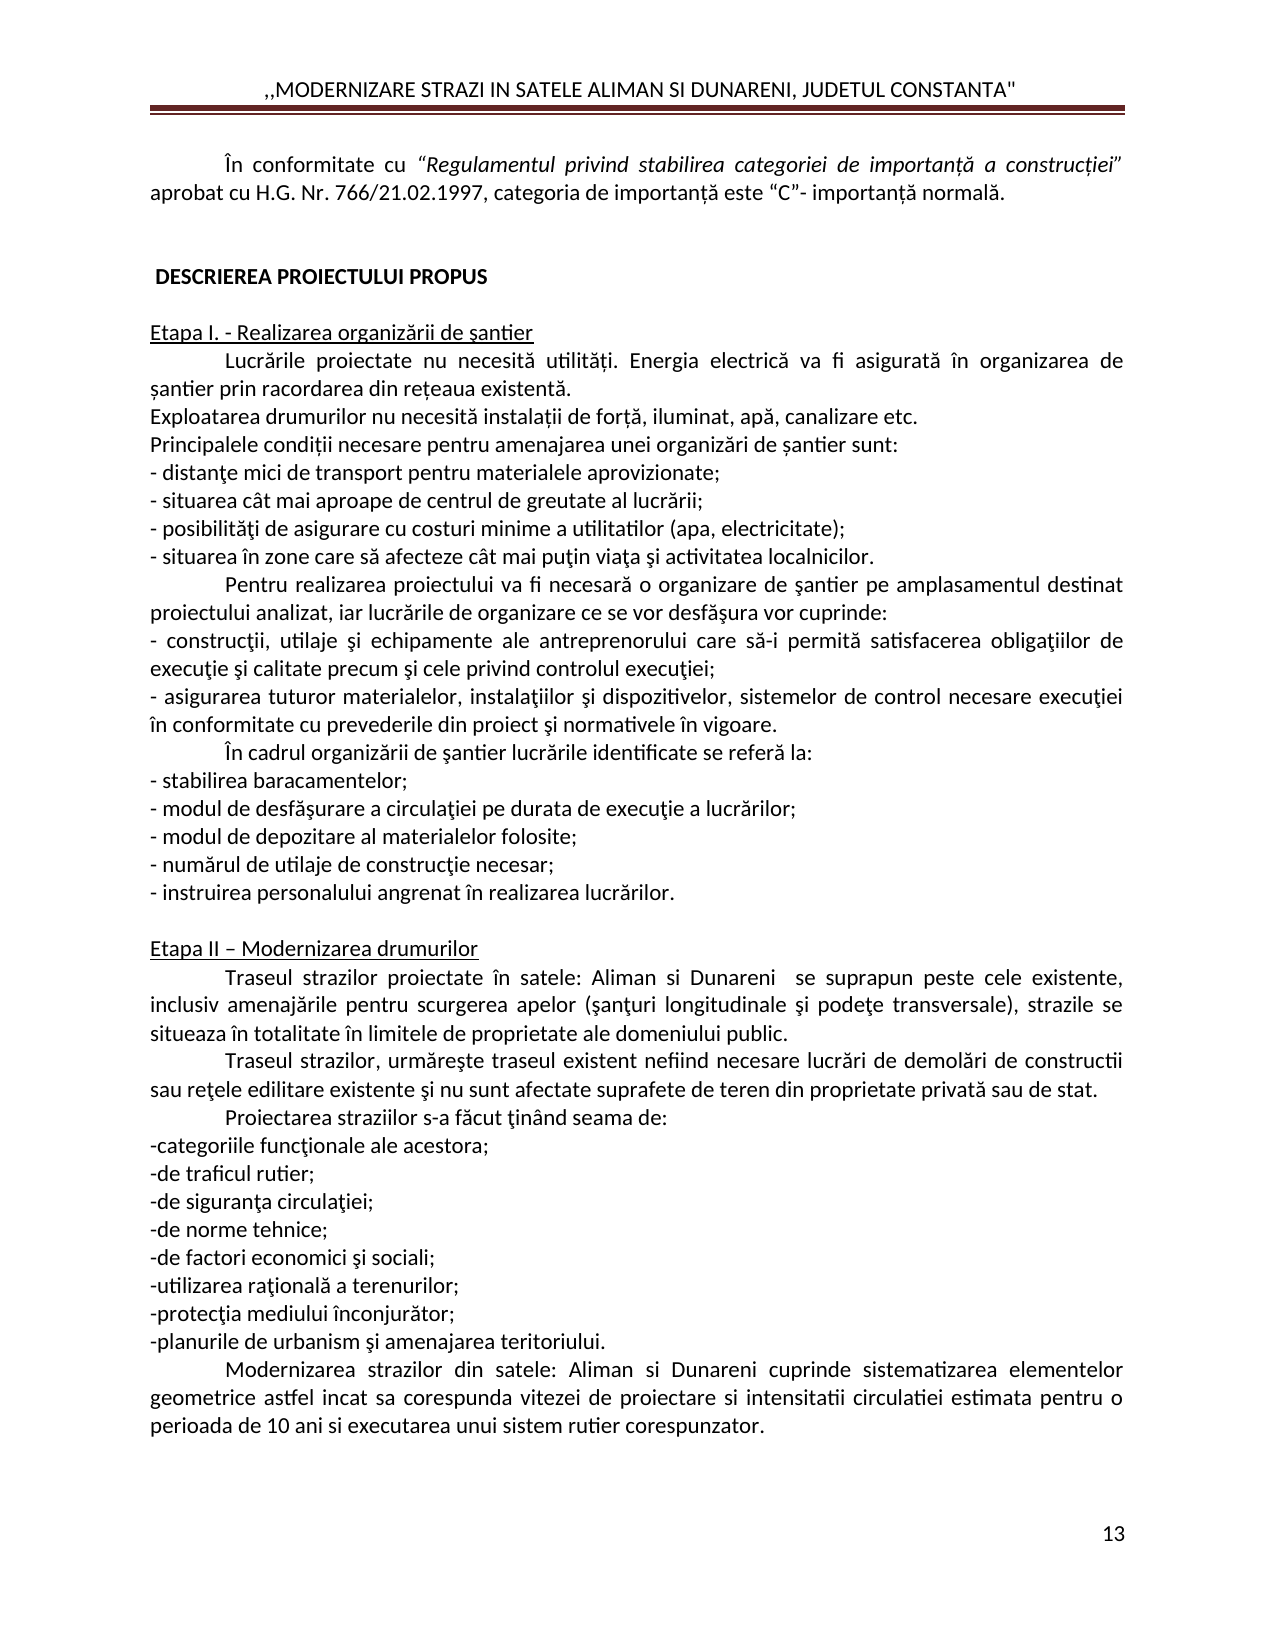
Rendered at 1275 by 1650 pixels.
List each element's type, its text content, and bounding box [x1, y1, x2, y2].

text Exploatarea drumurilor nu necesită instalații de forță, iluminat, apă, canalizare etc. [150, 402, 1125, 430]
text - asigurarea tuturor materialelor, instalaţiilor şi dispozitivelor, sistemelor de control necesare execuţiei în conformitate cu prevederile din proiect şi normativele în vigoare. [150, 682, 1125, 738]
text - construcţii, utilaje şi echipamente ale antreprenorului care să-i permită satisfacerea obligaţiilor de execuţie şi calitate precum şi cele privind controlul execuţiei; [150, 626, 1125, 682]
text În cadrul organizării de şantier lucrările identificate se referă la: [150, 738, 1125, 766]
text - stabilirea baracamentelor; [150, 766, 1125, 794]
text -planurile de urbanism şi amenajarea teritoriului. [150, 1327, 1125, 1355]
text Traseul strazilor, urmăreşte traseul existent nefiind necesare lucrări de demolări de constructii sau reţele edilitare existente şi nu sunt afectate suprafete de teren din proprietate privată sau de stat. [150, 1047, 1125, 1103]
text - instruirea personalului angrenat în realizarea lucrărilor. [150, 878, 1125, 907]
text -de norme tehnice; [150, 1215, 1125, 1243]
text -de traficul rutier; [150, 1159, 1125, 1187]
text Modernizarea strazilor din satele: Aliman si Dunareni cuprinde sistematizarea elementelor geometrice astfel incat sa corespunda vitezei de proiectare si intensitatii circulatiei estimata pentru o perioada de 10 ani si executarea unui sistem rutier corespunzator. [150, 1355, 1125, 1439]
text Proiectarea straziilor s-a făcut ţinând seama de: [150, 1103, 1125, 1131]
text - modul de desfăşurare a circulaţiei pe durata de execuţie a lucrărilor; [150, 794, 1125, 822]
text - situarea cât mai aproape de centrul de greutate al lucrării; [150, 486, 1125, 514]
text - distanţe mici de transport pentru materialele aprovizionate; [150, 458, 1125, 486]
text - numărul de utilaje de construcţie necesar; [150, 851, 1125, 878]
text -categoriile funcţionale ale acestora; [150, 1131, 1125, 1159]
text - situarea în zone care să afecteze cât mai puţin viaţa şi activitatea localnicilor. [150, 542, 1125, 570]
text Pentru realizarea proiectului va fi necesară o organizare de şantier pe amplasamentul destinat proiectului analizat, iar lucrările de organizare ce se vor desfăşura vor cuprinde: [150, 570, 1125, 626]
text -de factori economici şi sociali; [150, 1243, 1125, 1271]
text Lucrările proiectate nu necesită utilități. Energia electrică va fi asigurată în organizarea de șantier prin racordarea din rețeaua existentă. [150, 346, 1125, 402]
text -de siguranţa circulaţiei; [150, 1187, 1125, 1215]
text -utilizarea raţională a terenurilor; [150, 1271, 1125, 1299]
text În conformitate cu “Regulamentul privind stabilirea categoriei de importanță a construcției” aprobat cu H.G. Nr. 766/21.02.1997, categoria de importanță este “C”- importanță normală. [150, 150, 1125, 206]
text DESCRIEREA PROIECTULUI PROPUS [150, 262, 1125, 290]
text - posibilităţi de asigurare cu costuri minime a utilitatilor (apa, electricitate); [150, 514, 1125, 542]
text Traseul strazilor proiectate în satele: Aliman si Dunareni se suprapun peste cele existente, inclusiv amenajările pentru scurgerea apelor (şanţuri longitudinale şi podeţe transversale), strazile se situeaza în totalitate în limitele de proprietate ale domeniului public. [150, 963, 1125, 1047]
text Etapa I. - Realizarea organizării de şantier [150, 318, 1125, 346]
text - modul de depozitare al materialelor folosite; [150, 822, 1125, 851]
text Etapa II – Modernizarea drumurilor [150, 934, 1125, 963]
text -protecţia mediului înconjurător; [150, 1299, 1125, 1327]
text Principalele condiții necesare pentru amenajarea unei organizări de șantier sunt: [150, 430, 1125, 458]
